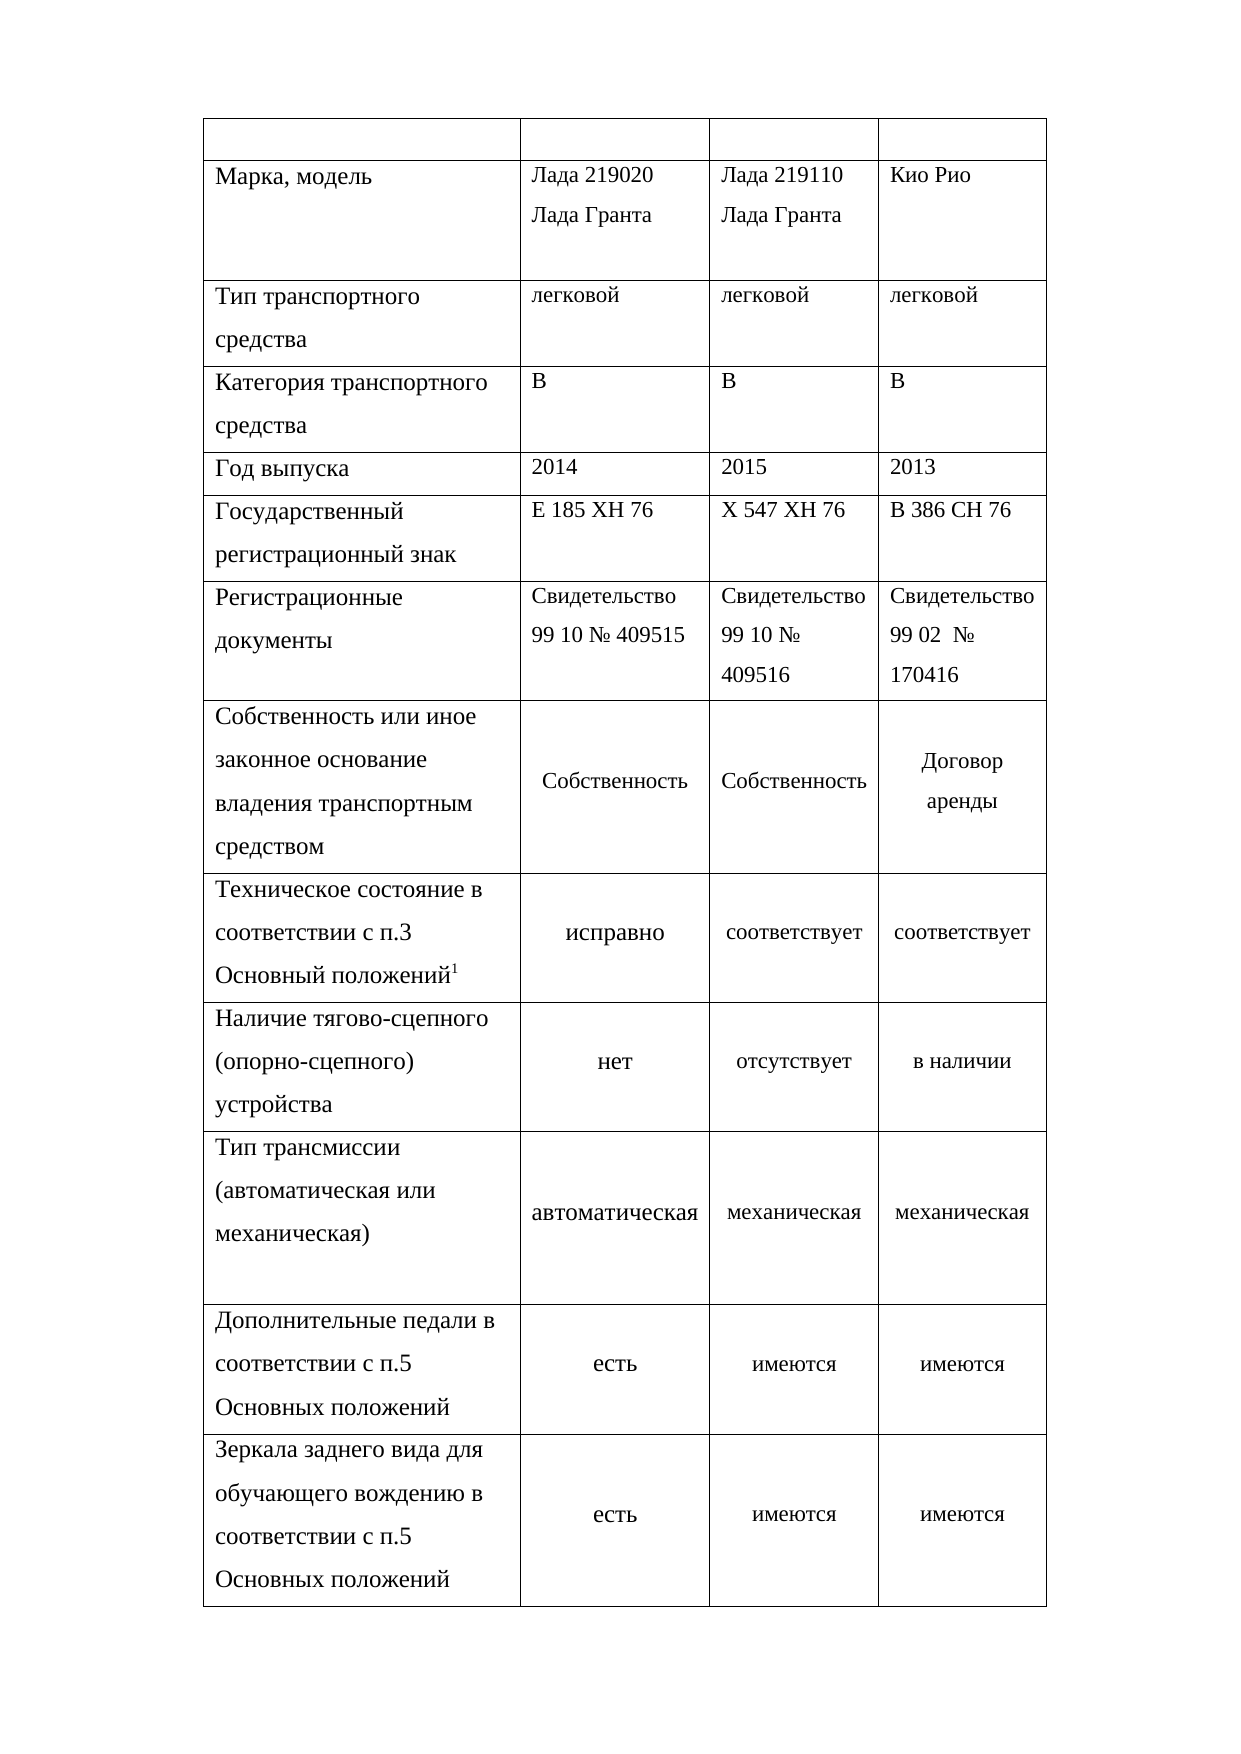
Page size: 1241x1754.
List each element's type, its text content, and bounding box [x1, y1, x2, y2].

table_cell Марка, модель [204, 161, 520, 280]
table_cell Тип трансмиссии (автоматическая или механическая) [204, 1132, 520, 1304]
table_cell Кио Рио [879, 161, 1046, 280]
table_cell легковой [879, 281, 1046, 366]
table_cell механическая [710, 1132, 878, 1304]
table_cell Категория транспортного средства [204, 367, 520, 452]
table_cell Регистрационные документы [204, 582, 520, 700]
table_cell Свидетельство 99 10 № 409516 [710, 582, 878, 700]
table_cell Е 185 XH 76 [521, 496, 709, 581]
table_cell механическая [879, 1132, 1046, 1304]
table_cell Х 547 ХН 76 [710, 496, 878, 581]
table_cell Лада 219020 Лада Гранта [521, 161, 709, 280]
table_cell В [521, 367, 709, 452]
table_cell 2014 [521, 453, 709, 495]
table_cell 2013 [879, 453, 1046, 495]
table_cell В [710, 367, 878, 452]
table_cell В [879, 367, 1046, 452]
table_cell имеются [710, 1305, 878, 1433]
table_cell имеются [710, 1435, 878, 1606]
table_cell в наличии [879, 1003, 1046, 1131]
table_cell автоматическая [521, 1132, 709, 1304]
table_cell есть [521, 1435, 709, 1606]
table_cell Собственность или иное законное основание владения транспортным средством [204, 701, 520, 873]
table_cell Год выпуска [204, 453, 520, 495]
table_cell Государственный регистрационный знак [204, 496, 520, 581]
table_cell имеются [879, 1435, 1046, 1606]
table_cell Наличие тягово-сцепного (опорно-сцепного) устройства [204, 1003, 520, 1131]
table_cell 7 [879, 119, 1046, 160]
table_cell 2015 [710, 453, 878, 495]
table_cell Лада 219110 Лада Гранта [710, 161, 878, 280]
table_cell имеются [879, 1305, 1046, 1433]
table_cell В 386 СН 76 [879, 496, 1046, 581]
table_cell 5 [521, 119, 709, 160]
table_cell Зеркала заднего вида для обучающего вождению в соответствии с п.5 Основных положений [204, 1435, 520, 1606]
table_cell Собственность [521, 701, 709, 873]
table_cell Договор аренды [879, 701, 1046, 873]
table_cell есть [521, 1305, 709, 1433]
table_cell Свидетельство 99 10 № 409515 [521, 582, 709, 700]
table_cell 6 [710, 119, 878, 160]
table_cell Свидетельство 99 02 № 170416 [879, 582, 1046, 700]
table_cell нет [521, 1003, 709, 1131]
table_cell легковой [521, 281, 709, 366]
table_cell исправно [521, 874, 709, 1002]
table_cell отсутствует [710, 1003, 878, 1131]
table_cell легковой [710, 281, 878, 366]
table_cell соответствует [879, 874, 1046, 1002]
table_cell Собственность [710, 701, 878, 873]
table_cell соответствует [710, 874, 878, 1002]
table_cell Дополнительные педали в соответствии с п.5 Основных положений [204, 1305, 520, 1433]
table_cell Тип транспортного средства [204, 281, 520, 366]
table_cell Техническое состояние в соответствии с п.3 Основный положений1 [204, 874, 520, 1002]
